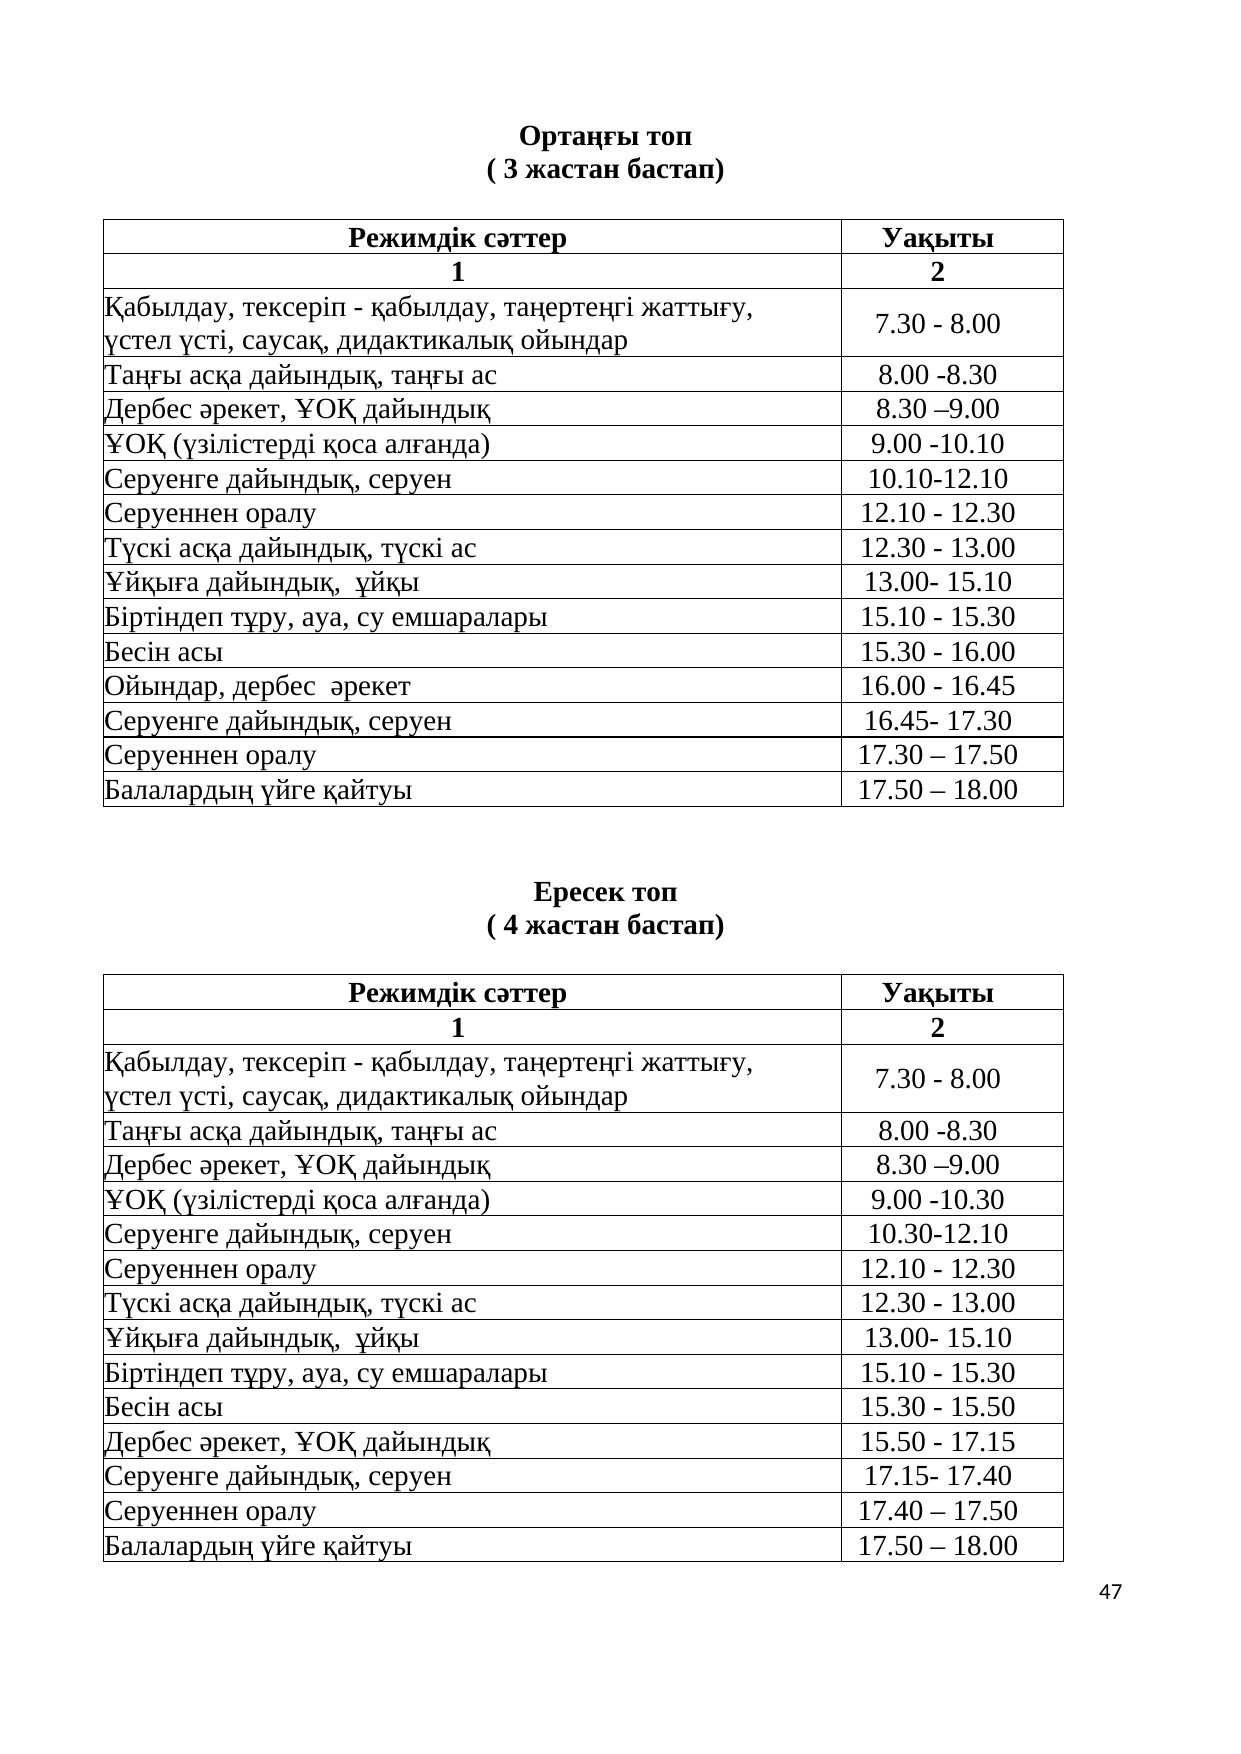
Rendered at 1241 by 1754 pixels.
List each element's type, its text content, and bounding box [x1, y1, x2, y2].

table_cell Түскі асқа дайындық, түскі ас [104, 530, 841, 563]
text Ортаңғы топ [59, 118, 1093, 152]
table_cell 8.30 –9.00 [842, 1147, 934, 1181]
table_cell 13.00- 15.10 [842, 1320, 929, 1354]
table_cell 17.15- 17.40 [842, 1459, 929, 1492]
table_cell 17.50 – 18.00 [842, 1528, 1063, 1561]
table_cell 7.30 - 8.00 [842, 289, 1063, 356]
table_cell Ұйқыға дайындық, ұйқы [104, 1320, 841, 1354]
table_cell Серуенге дайындық, серуен [104, 1459, 841, 1492]
table_cell 2 [842, 1010, 1063, 1043]
table_cell 10.30-12.10 [942, 1216, 1063, 1250]
text Ересек топ [59, 874, 1093, 907]
table_cell 1 [104, 1010, 841, 1043]
table_cell Таңғы асқа дайындық, таңғы ас [104, 1113, 841, 1146]
table_cell Серуеннен оралу [104, 495, 841, 529]
table_header Режимдік сәттер [104, 975, 841, 1009]
table_cell 12.30 - 13.00 [942, 1286, 1063, 1319]
table_cell 12.10 - 12.30 [842, 1251, 1063, 1284]
table_cell 8.00 -8.30 [842, 1113, 936, 1146]
text ( 3 жастан бастап) [59, 152, 1093, 185]
table_cell 15.30 - 16.00 [842, 634, 933, 667]
table_cell 13.00- 15.10 [842, 565, 929, 598]
table_cell Бесін асы [104, 1389, 841, 1423]
table_cell 8.30 –9.00 [949, 392, 1063, 425]
table_cell Таңғы асқа дайындық, таңғы ас [104, 357, 841, 391]
table_cell Дербес әрекет, ҰОҚ дайындық [104, 392, 841, 425]
table_cell Ойындар, дербес әрекет [104, 668, 841, 702]
table_cell 15.10 - 15.30 [942, 1355, 1063, 1388]
table_cell Балалардың үйге қайтуы [104, 1528, 841, 1561]
table_cell 15.30 - 15.50 [942, 1389, 1063, 1423]
table_cell 17.40 – 17.50 [842, 1493, 1063, 1527]
table_cell 15.10 - 15.30 [842, 599, 933, 633]
table_cell 12.30 - 13.00 [942, 530, 1063, 563]
table_cell Ұйқыға дайындық, ұйқы [104, 565, 841, 598]
table_cell 16.45- 17.30 [939, 703, 1063, 736]
table_cell Түскі асқа дайындық, түскі ас [104, 1286, 841, 1319]
table_header Режимдік сәттер [104, 220, 841, 253]
table_cell Бесін асы [104, 634, 841, 667]
table_cell Балалардың үйге қайтуы [104, 772, 841, 806]
table_cell 9.00 -10.10 [939, 426, 1063, 460]
table_cell 13.00- 15.10 [939, 565, 1063, 598]
table_cell 12.30 - 13.00 [842, 530, 933, 563]
table_cell Серуенге дайындық, серуен [104, 703, 841, 736]
table_cell 8.00 -8.30 [946, 357, 1063, 391]
table_cell ҰОҚ (үзілістерді қоса алғанда) [104, 426, 841, 460]
table_cell 15.10 - 15.30 [942, 599, 1063, 633]
table_cell Дербес әрекет, ҰОҚ дайындық [104, 1424, 841, 1457]
table_cell 12.10 - 12.30 [842, 495, 1063, 529]
table_cell 7.30 - 8.00 [842, 1045, 1063, 1112]
table_header Уақыты [842, 220, 1063, 253]
table_cell 15.30 - 15.50 [842, 1389, 933, 1423]
table_cell Серуеннен оралу [104, 1493, 841, 1527]
table_cell 8.30 –9.00 [842, 392, 934, 425]
table_cell 13.00- 15.10 [939, 1320, 1063, 1354]
table_cell 15.30 - 16.00 [942, 634, 1063, 667]
table_cell Дербес әрекет, ҰОҚ дайындық [104, 1147, 841, 1181]
table_cell 16.00 - 16.45 [942, 668, 1063, 702]
table_cell Қабылдау, тексеріп - қабылдау, таңертеңгі жаттығу, үстел үсті, саусақ, дидактикалық ойындар [104, 1045, 841, 1112]
table_cell 17.15- 17.40 [939, 1459, 1063, 1492]
table_cell 9.00 -10.10 [842, 426, 929, 460]
table_cell 17.50 – 18.00 [842, 772, 1063, 806]
table_cell 12.30 - 13.00 [842, 1286, 933, 1319]
table_cell 8.00 -8.30 [842, 357, 936, 391]
table_cell 16.00 - 16.45 [842, 668, 933, 702]
table_cell Серуеннен оралу [104, 738, 841, 771]
table_cell 15.10 - 15.30 [842, 1355, 933, 1388]
table_cell Серуенге дайындық, серуен [104, 461, 841, 494]
table_cell 10.10-12.10 [842, 461, 933, 494]
table_cell 15.50 - 17.15 [942, 1424, 1063, 1457]
table_cell Қабылдау, тексеріп - қабылдау, таңертеңгі жаттығу, үстел үсті, саусақ, дидактикалық ойындар [104, 289, 841, 356]
table_cell 2 [842, 254, 1063, 288]
table_cell Бiртiндеп тұру, ауа, су емшаралары [104, 599, 841, 633]
table_cell 10.10-12.10 [942, 461, 1063, 494]
table_cell 10.30-12.10 [842, 1216, 933, 1250]
table_cell 9.00 -10.30 [939, 1182, 1063, 1215]
table_header Уақыты [842, 975, 1063, 1009]
table_cell 8.00 -8.30 [946, 1113, 1063, 1146]
table_cell 16.45- 17.30 [842, 703, 929, 736]
table_cell 9.00 -10.30 [842, 1182, 929, 1215]
table_cell Серуенге дайындық, серуен [104, 1216, 841, 1250]
table_cell 1 [104, 254, 841, 288]
table_cell 17.30 – 17.50 [842, 738, 1063, 771]
table_cell Бiртiндеп тұру, ауа, су емшаралары [104, 1355, 841, 1388]
table_cell 8.30 –9.00 [949, 1147, 1063, 1181]
table_cell ҰОҚ (үзілістерді қоса алғанда) [104, 1182, 841, 1215]
table_cell 15.50 - 17.15 [842, 1424, 933, 1457]
text ( 4 жастан бастап) [59, 907, 1093, 941]
table_cell Серуеннен оралу [104, 1251, 841, 1284]
